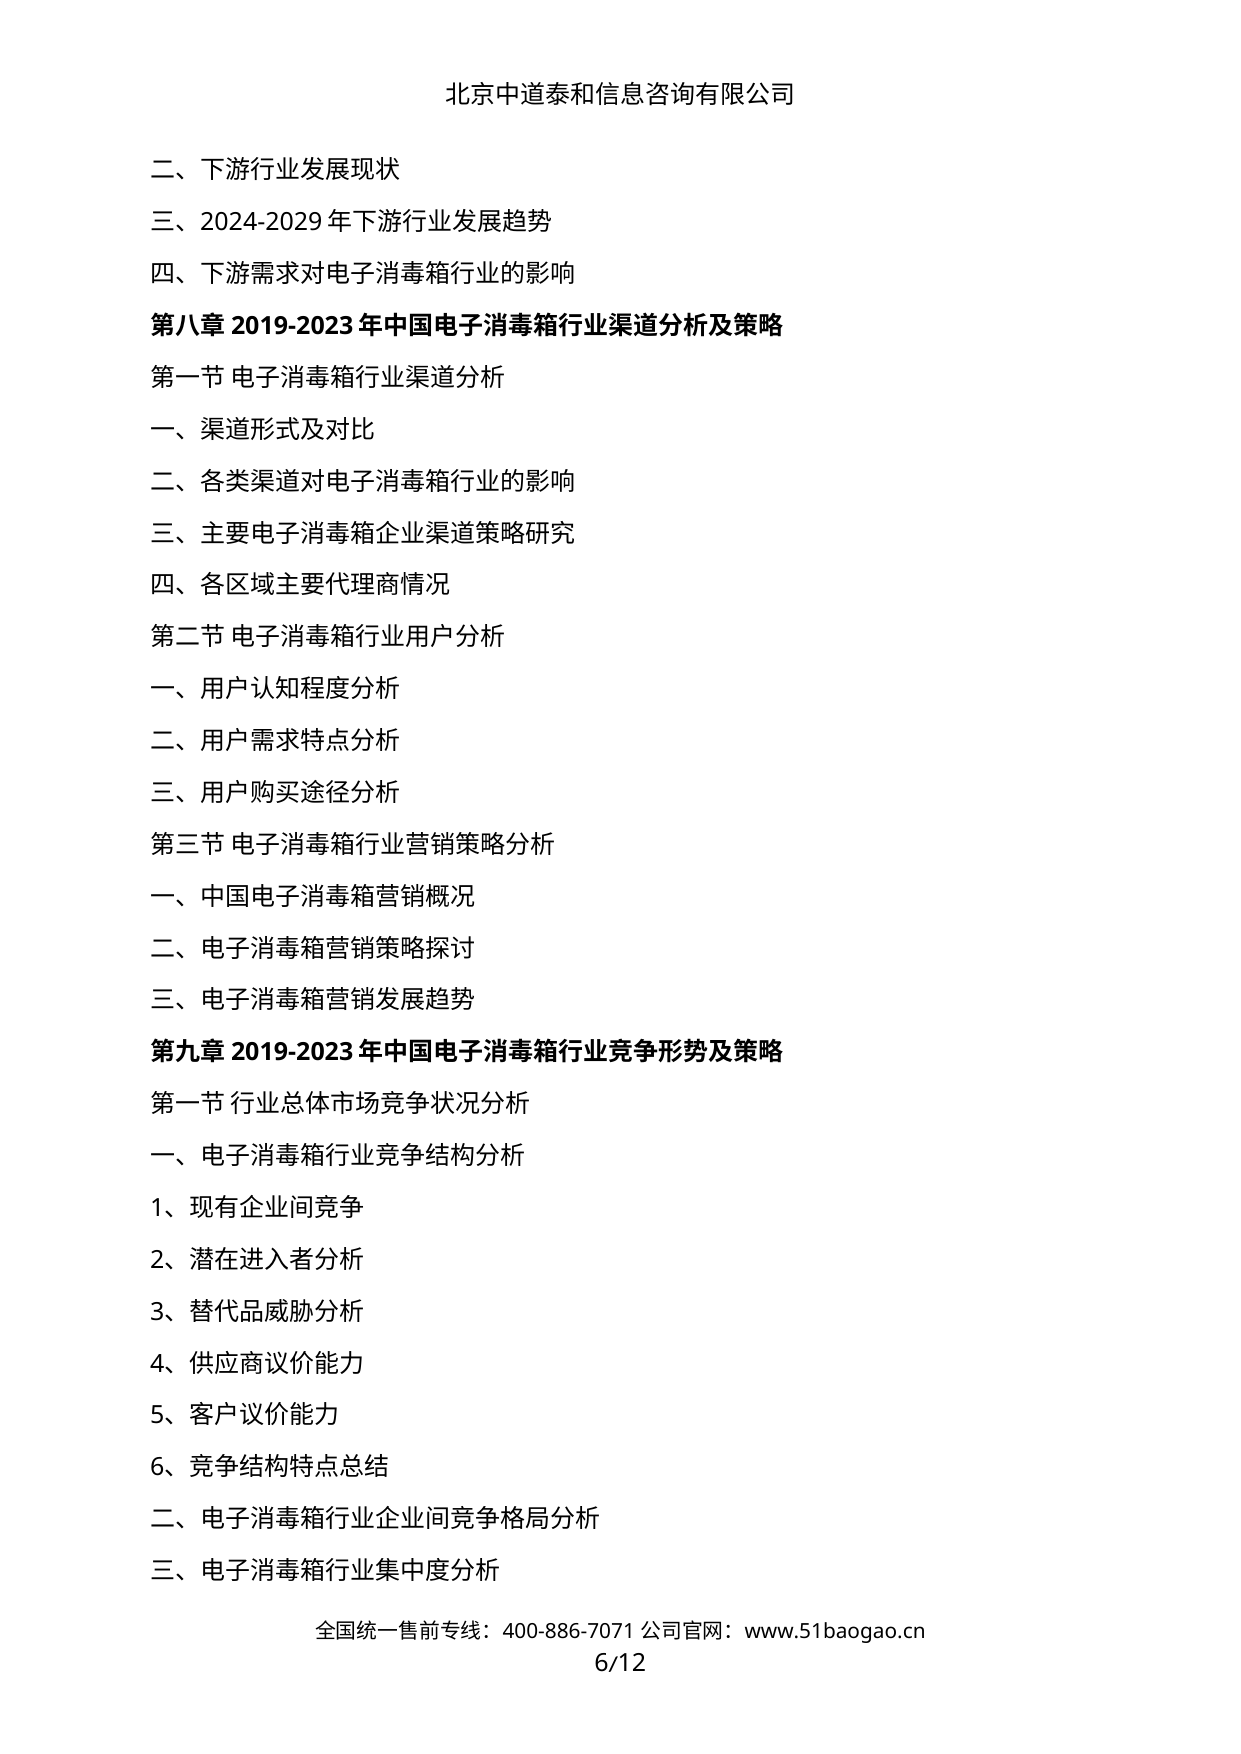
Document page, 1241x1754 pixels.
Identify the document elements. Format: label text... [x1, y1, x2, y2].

text 三、2024-2029年下游行业发展趋势 [150, 202, 1090, 238]
text 二、电子消毒箱行业企业间竞争格局分析 [150, 1499, 1090, 1535]
text 第三节 电子消毒箱行业营销策略分析 [150, 824, 1090, 861]
text 二、下游行业发展现状 [150, 150, 1090, 186]
text 2、潜在进入者分析 [150, 1239, 1090, 1276]
text 1、现有企业间竞争 [150, 1187, 1090, 1224]
text 3、替代品威胁分析 [150, 1291, 1090, 1327]
text 四、各区域主要代理商情况 [150, 565, 1090, 601]
text 一、电子消毒箱行业竞争结构分析 [150, 1136, 1090, 1172]
text 一、渠道形式及对比 [150, 409, 1090, 446]
text 第一节 行业总体市场竞争状况分析 [150, 1084, 1090, 1120]
text 6、竞争结构特点总结 [150, 1447, 1090, 1483]
text 二、各类渠道对电子消毒箱行业的影响 [150, 461, 1090, 497]
text 三、用户购买途径分析 [150, 772, 1090, 809]
text 二、用户需求特点分析 [150, 721, 1090, 757]
text 第九章 2019-2023年中国电子消毒箱行业竞争形势及策略 [150, 1032, 1090, 1068]
text 三、主要电子消毒箱企业渠道策略研究 [150, 513, 1090, 549]
text 一、用户认知程度分析 [150, 669, 1090, 705]
text 一、中国电子消毒箱营销概况 [150, 876, 1090, 912]
text 二、电子消毒箱营销策略探讨 [150, 928, 1090, 964]
text 4、供应商议价能力 [150, 1343, 1090, 1379]
text 三、电子消毒箱营销发展趋势 [150, 980, 1090, 1016]
text 第一节 电子消毒箱行业渠道分析 [150, 357, 1090, 394]
text 5、客户议价能力 [150, 1395, 1090, 1431]
text 第八章 2019-2023年中国电子消毒箱行业渠道分析及策略 [150, 306, 1090, 342]
text 第二节 电子消毒箱行业用户分析 [150, 617, 1090, 653]
text 四、下游需求对电子消毒箱行业的影响 [150, 254, 1090, 290]
text 三、电子消毒箱行业集中度分析 [150, 1551, 1090, 1587]
